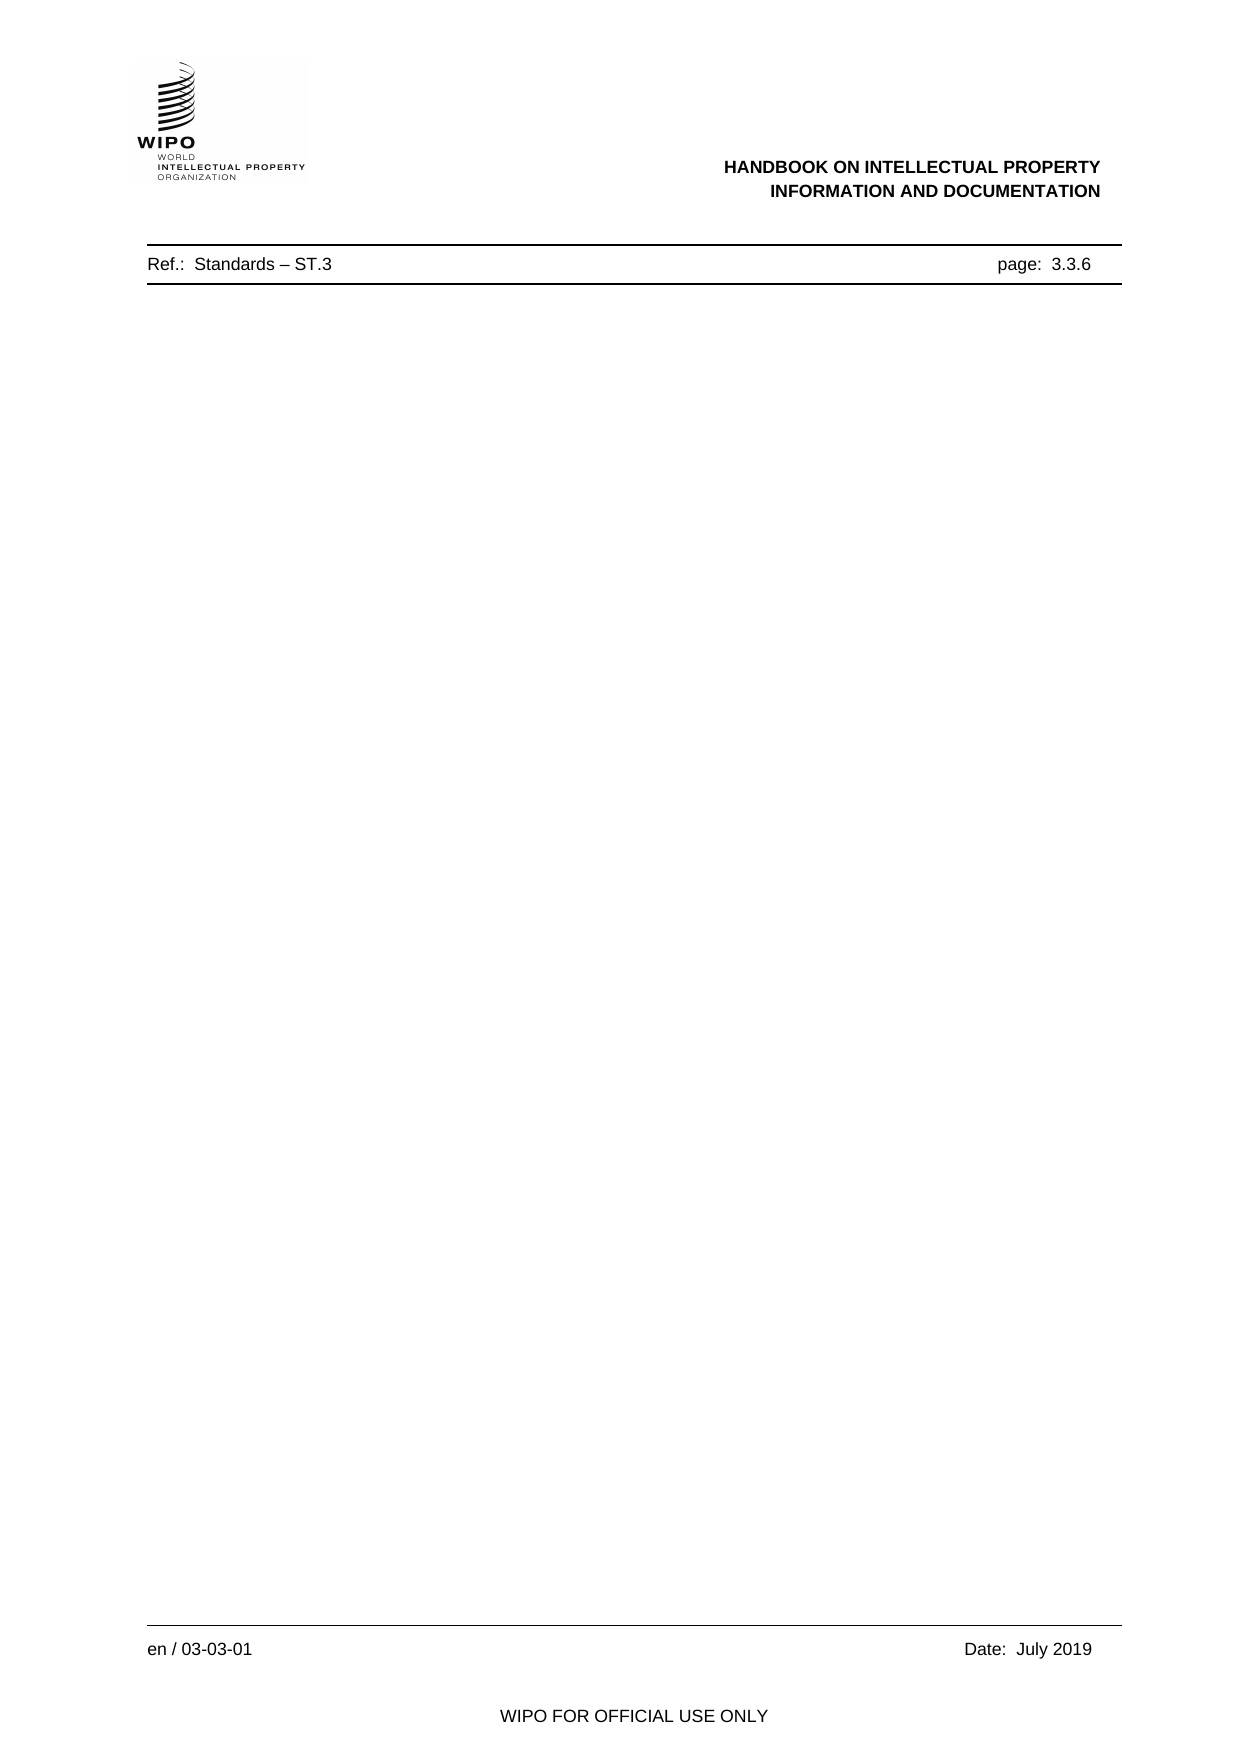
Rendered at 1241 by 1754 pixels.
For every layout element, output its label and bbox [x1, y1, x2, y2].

picture [133, 59, 309, 184]
